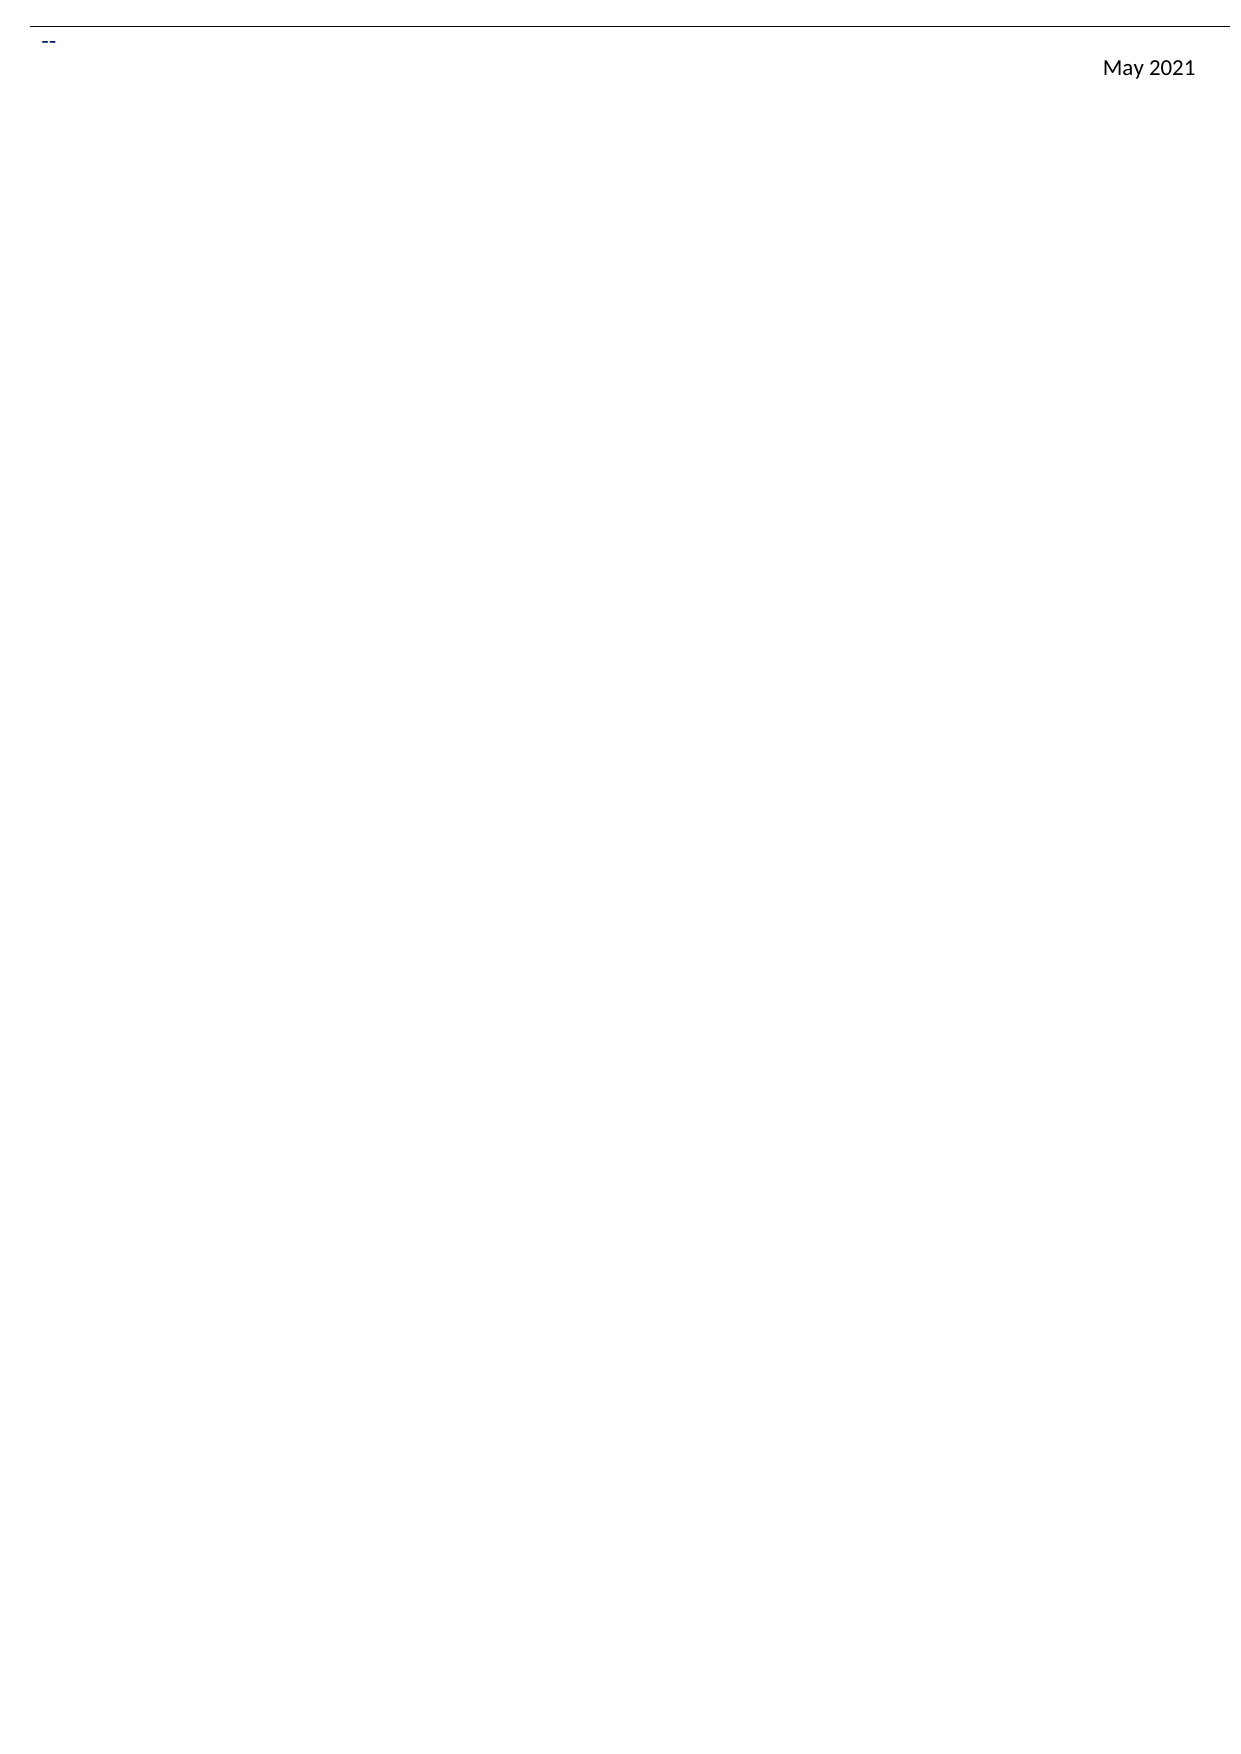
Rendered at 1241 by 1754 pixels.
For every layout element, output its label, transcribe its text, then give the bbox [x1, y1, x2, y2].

text May 2021 [30, 53, 1195, 81]
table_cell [30, 27, 1230, 53]
